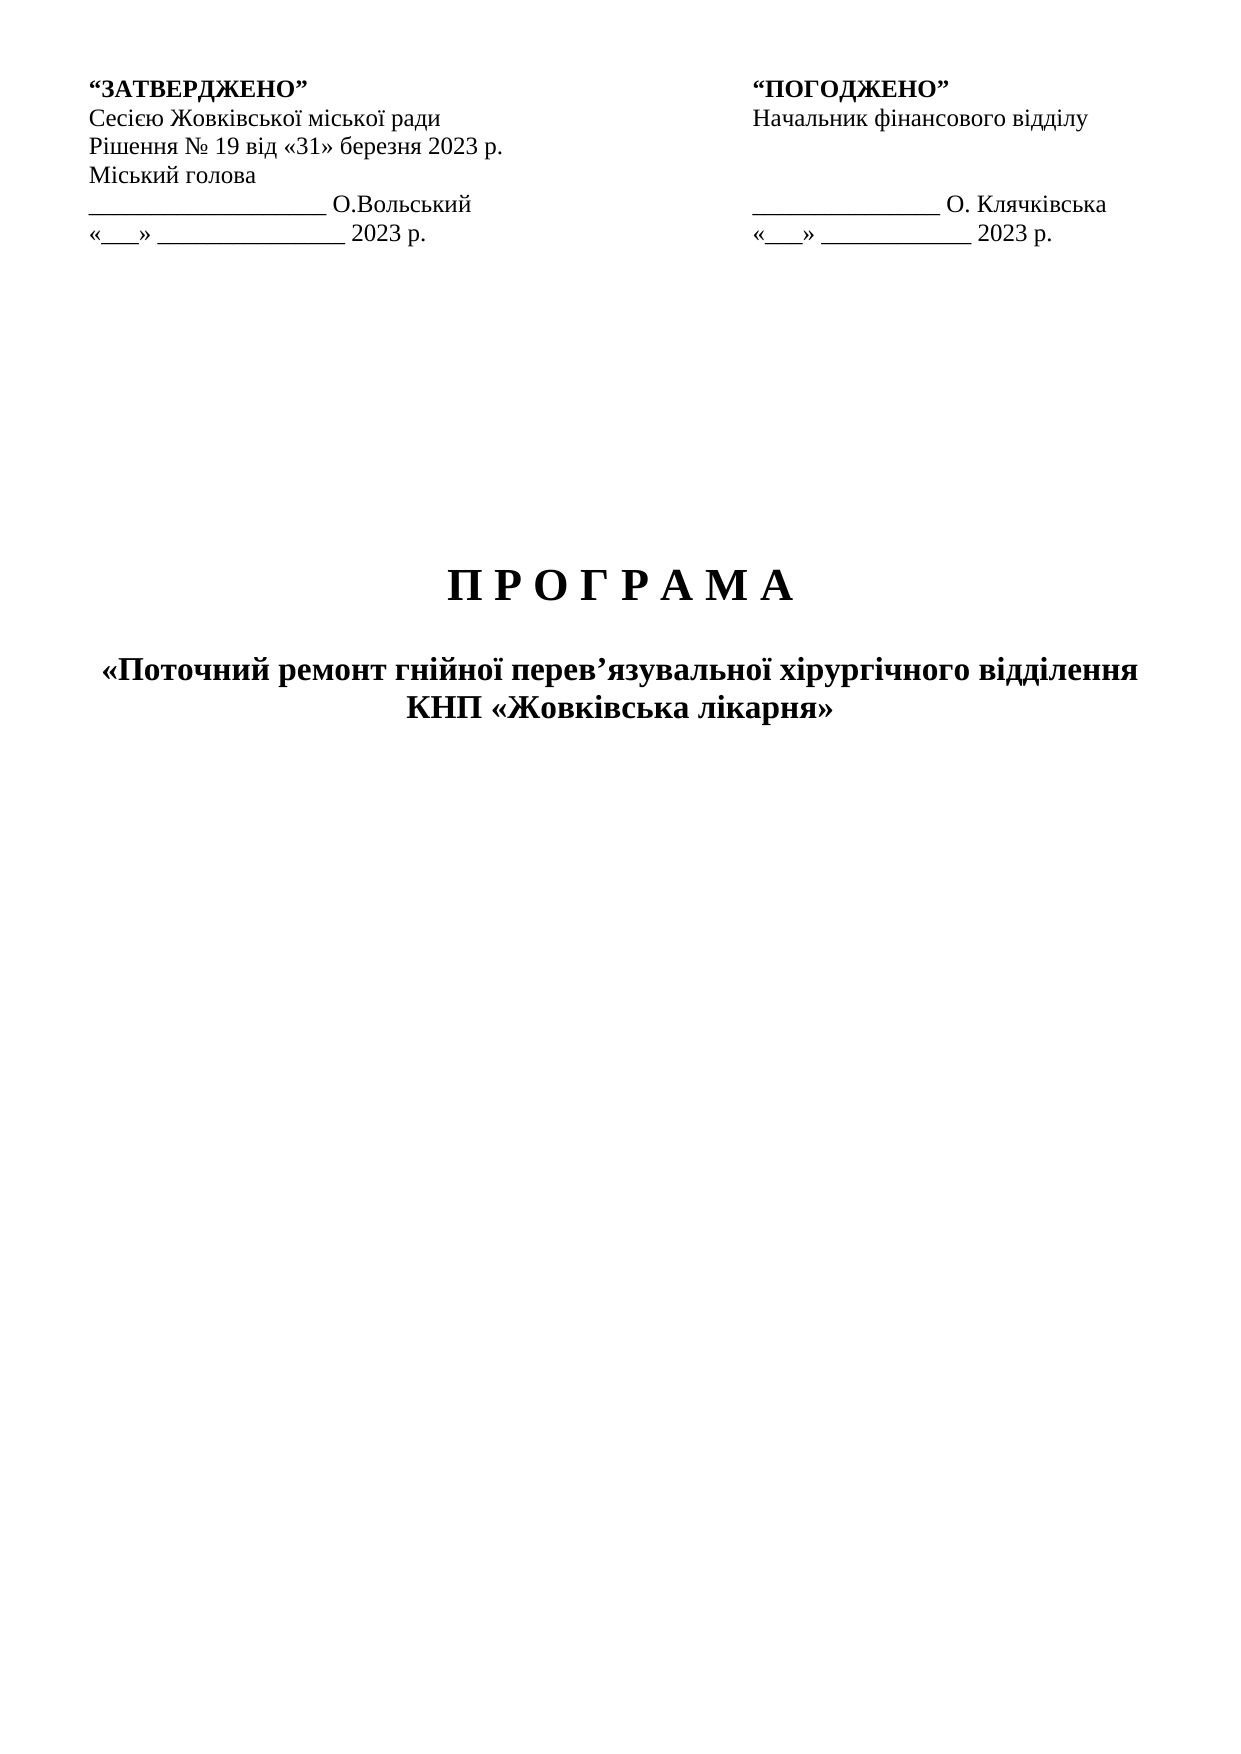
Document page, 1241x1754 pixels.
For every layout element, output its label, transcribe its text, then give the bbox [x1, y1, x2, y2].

text «___» _______________ 2023 р. «___» ____________ 2023 р. [89, 218, 1152, 246]
text ___________________ О.Вольський _______________ О. Клячківська [89, 189, 1152, 218]
text Міський голова [89, 160, 1152, 189]
text Рішення № 19 від «31» березня 2023 р. [89, 131, 1152, 160]
text «Поточний ремонт гнійної перев’язувальної хірургічного відділення КНП «Жовківська лікарня» [89, 649, 1152, 726]
text Сесією Жовківської міської ради Начальник фінансового відділу [89, 103, 1152, 131]
text “ЗАТВЕРДЖЕНО” “ПОГОДЖЕНО” [89, 74, 1152, 103]
text П Р О Г Р А М А [89, 558, 1152, 611]
